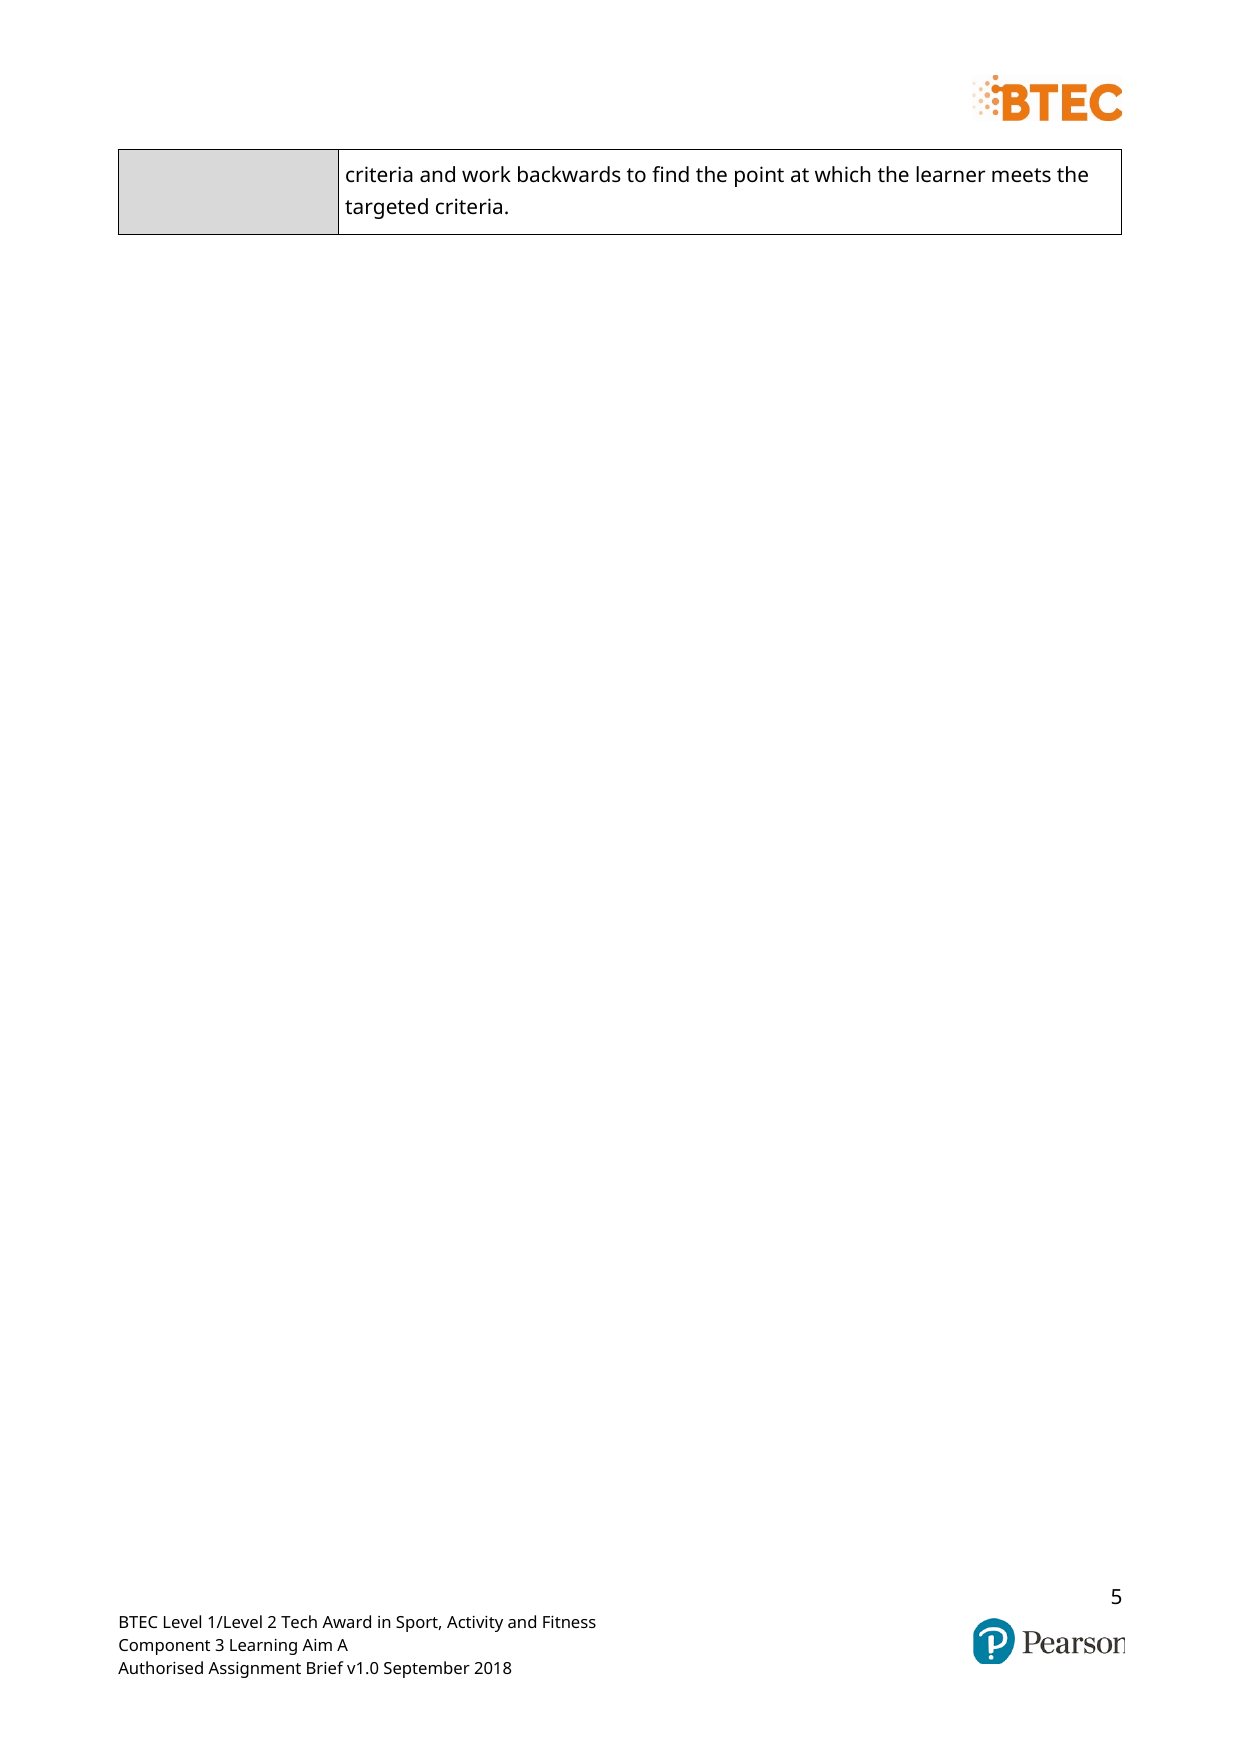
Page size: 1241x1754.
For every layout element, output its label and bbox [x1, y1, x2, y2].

picture [980, 1628, 1007, 1653]
picture [971, 1618, 989, 1663]
picture [999, 1618, 1125, 1663]
picture [972, 75, 1123, 121]
table_cell [119, 150, 338, 234]
table_cell [339, 150, 1121, 234]
